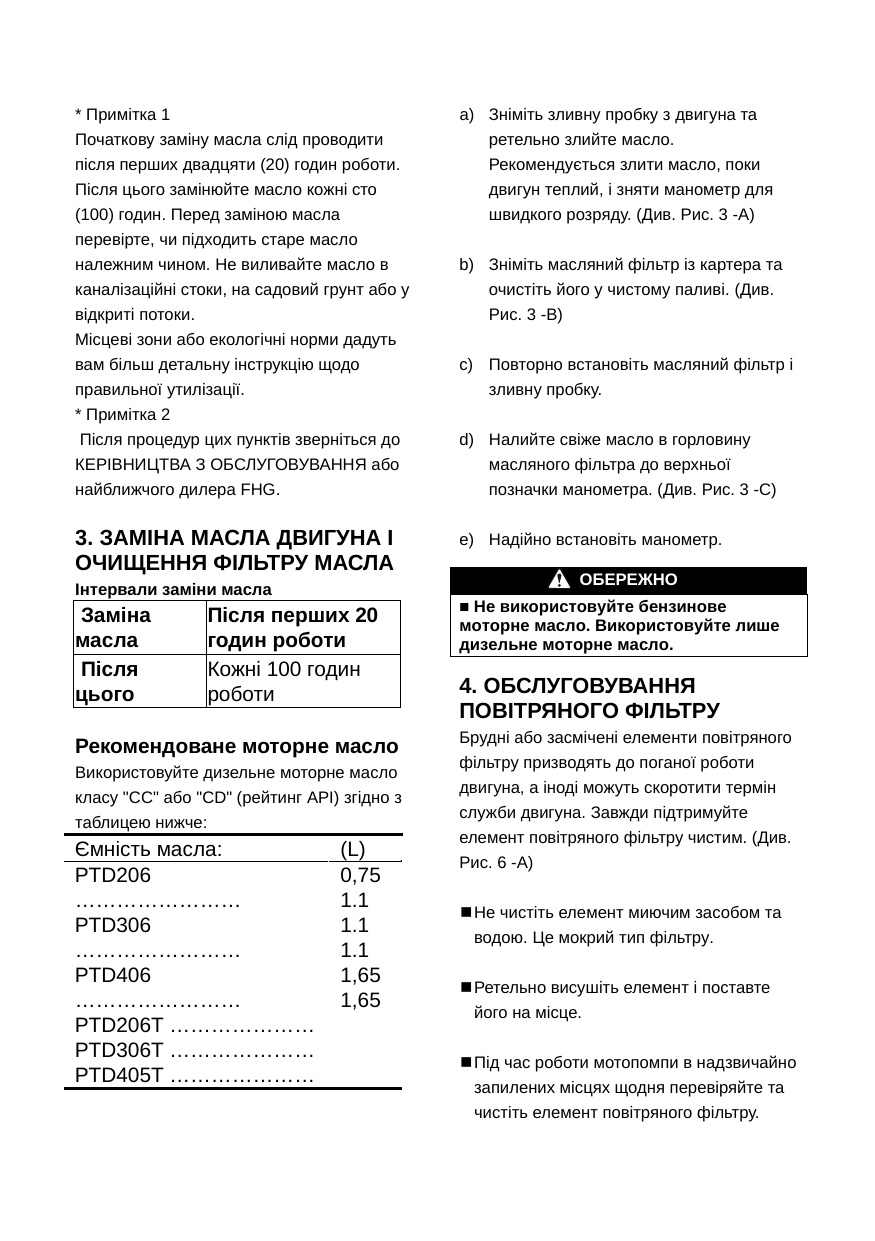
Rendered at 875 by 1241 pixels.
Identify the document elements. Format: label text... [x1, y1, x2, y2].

list Налийте свіже масло в горловину масляного фільтра до верхньої позначки манометра. (Див. Рис. 3 -С) [459, 425, 798, 500]
list Не чистіть елемент миючим засобом та водою. Це мокрий тип фільтру. [460, 898, 798, 948]
list Зніміть зливну пробку з двигуна та ретельно злийте масло. Рекомендується злити масло, поки двигун теплий, і зняти манометр для швидкого розряду. (Див. Рис. 3 -А) [459, 100, 798, 225]
list Повторно встановіть масляний фільтр і зливну пробку. [459, 350, 798, 400]
text * Примітка 1 Початкову заміну масла слід проводити після перших двадцяти (20) годин роботи. Після цього замінюйте масло кожні сто (100) годин. Перед заміною масла перевірте, чи підходить старе масло належним чином. Не виливайте масло в каналізаційні стоки, на садовий грунт або у відкриті потоки. [75, 100, 413, 325]
list Під час роботи мотопомпи в надзвичайно запилених місцях щодня перевіряйте та чистіть елемент повітряного фільтру. [460, 1048, 798, 1123]
text * Примітка 2 Після процедур цих пунктів зверніться до КЕРІВНИЦТВА З ОБСЛУГОВУВАННЯ або найближчого дилера FHG. [75, 400, 413, 500]
text 4. ОБСЛУГОВУВАННЯ ПОВІТРЯНОГО ФІЛЬТРУ [459, 673, 798, 723]
text Брудні або засмічені елементи повітряного фільтру призводять до поганої роботи двигуна, а іноді можуть скоротити термін служби двигуна. Завжди підтримуйте елемент повітряного фільтру чистим. (Див. Рис. 6 -А) [459, 723, 798, 873]
text ■ Не використовуйте бензинове моторне масло. Використовуйте лише дизельне моторне масло. [451, 595, 807, 656]
table_cell PTD206 …………………… PTD306 …………………… PTD406 …………………… PTD206T ………………… PTD306T ………………… PTD405T ………………… [64, 862, 328, 1087]
table_header Заміна масла [74, 601, 206, 654]
table_header Після перших 20 годин роботи [207, 601, 400, 654]
table_header Ємність масла: [64, 836, 328, 861]
list Надійно встановіть манометр. [459, 525, 798, 550]
text Використовуйте дизельне моторне масло класу "CC" або "CD" (рейтинг API) згідно з таблицею нижче: [75, 758, 413, 833]
table_cell Кожні 100 годин роботи [207, 655, 400, 707]
text Рекомендоване моторне масло [75, 733, 413, 758]
text Місцеві зони або екологічні норми дадуть вам більш детальну інструкцію щодо правильної утилізації. [75, 325, 413, 400]
table_cell Після цього [74, 655, 206, 707]
text ОБЕРЕЖНО [451, 568, 806, 593]
list Ретельно висушіть елемент і поставте його на місце. [460, 973, 798, 1023]
list Зніміть масляний фільтр із картера та очистіть його у чистому паливі. (Див. Рис. 3 -B) [459, 250, 798, 325]
text Інтервали заміни масла [75, 575, 413, 600]
table_header (L) [329, 836, 402, 861]
text 3. ЗАМІНА МАСЛА ДВИГУНА І ОЧИЩЕННЯ ФІЛЬТРУ МАСЛА [75, 525, 413, 575]
table_cell 0,75 1.1 1.1 1.1 1,65 1,65 [329, 862, 402, 1087]
